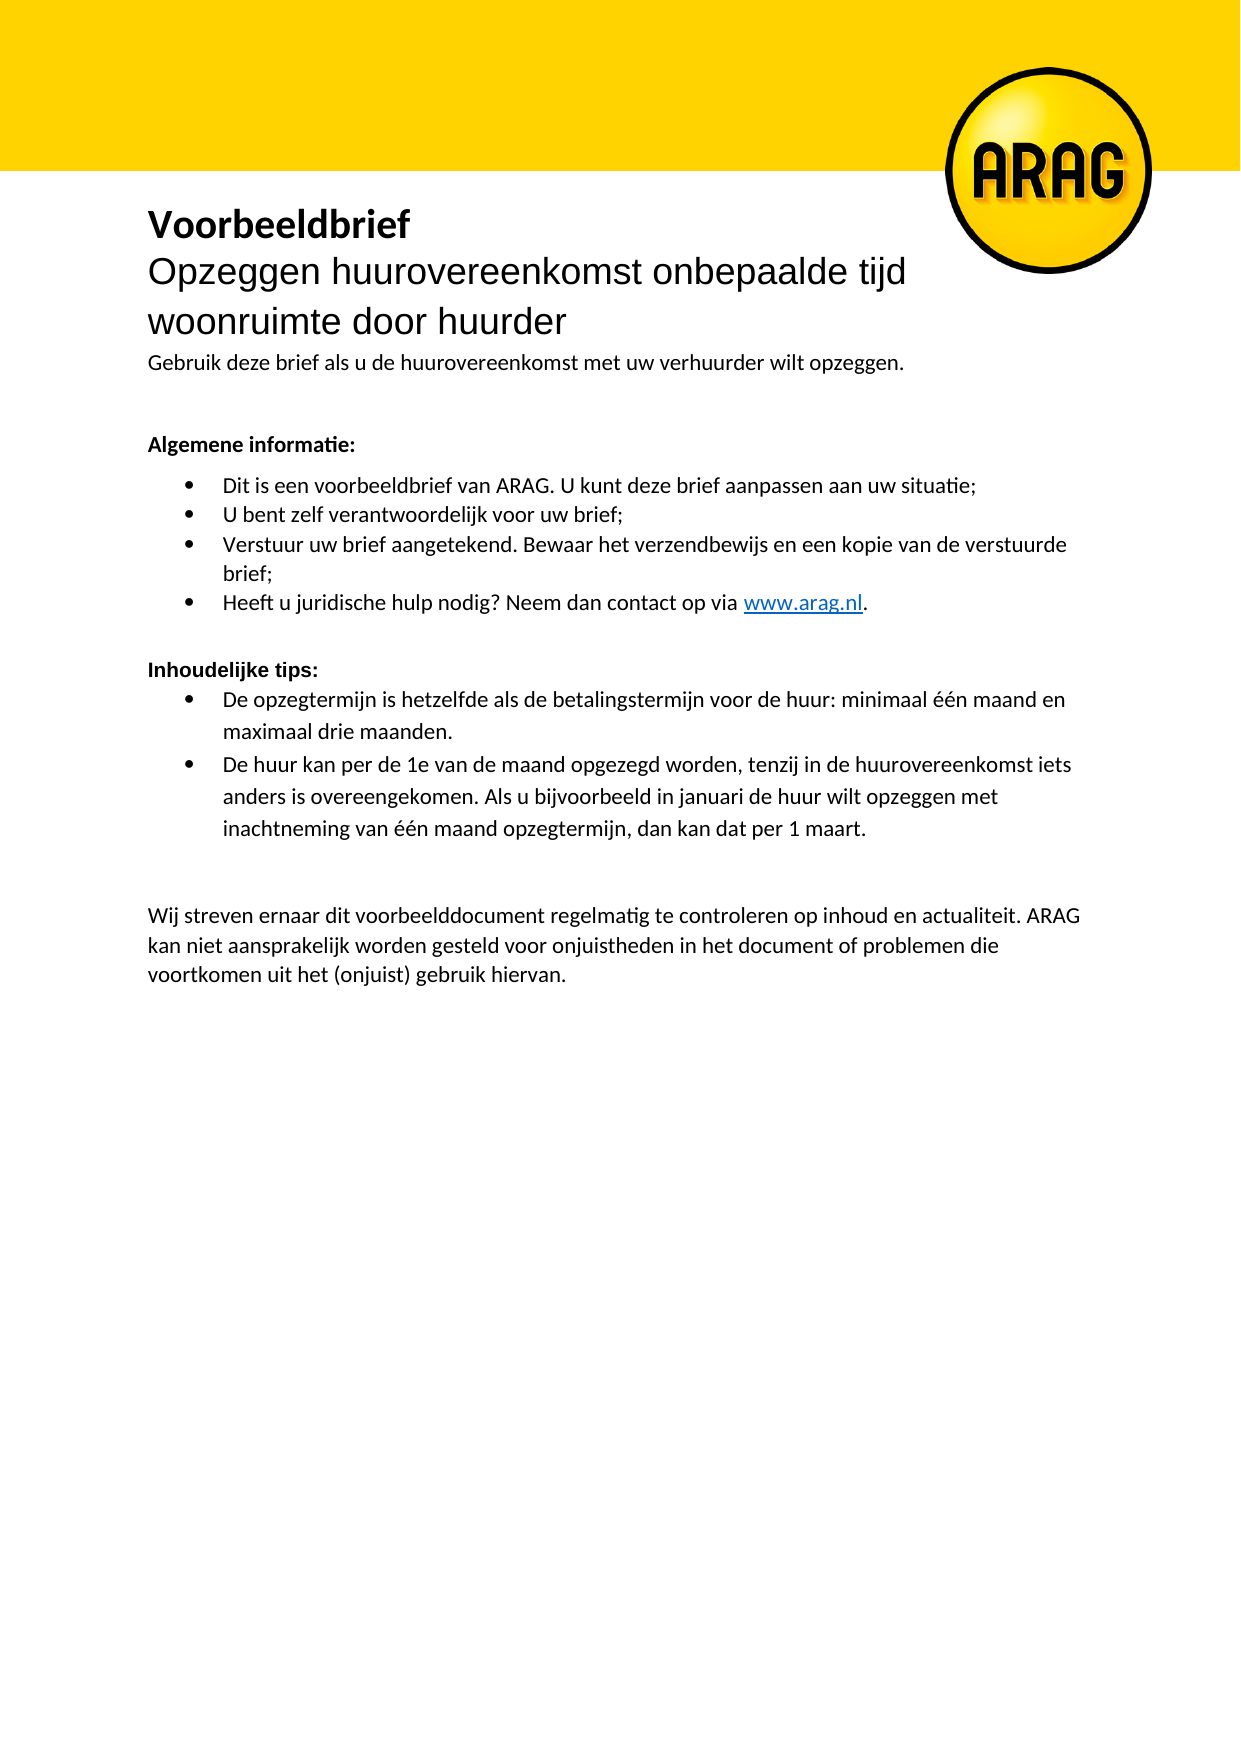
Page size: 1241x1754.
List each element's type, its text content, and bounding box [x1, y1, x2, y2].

text Wij streven ernaar dit voorbeelddocument regelmatig te controleren op inhoud en actualiteit. ARAG kan niet aansprakelijk worden gesteld voor onjuistheden in het document of problemen die voortkomen uit het (onjuist) gebruik hiervan. [148, 900, 1092, 988]
list U bent zelf verantwoordelijk voor uw brief; [185, 499, 1092, 529]
list Dit is een voorbeeldbrief van ARAG. U kunt deze brief aanpassen aan uw situatie; [185, 470, 1092, 499]
subtitle Algemene informatie: [148, 429, 1092, 458]
list De huur kan per de 1e van de maand opgezegd worden, tenzij in de huurovereenkomst iets anders is overeengekomen. Als u bijvoorbeeld in januari de huur wilt opzeggen met inachtneming van één maand opzegtermijn, dan kan dat per 1 maart. [185, 750, 1092, 842]
subtitle Voorbeeldbrief [148, 198, 945, 249]
picture [945, 67, 1152, 274]
text Gebruik deze brief als u de huurovereenkomst met uw verhuurder wilt opzeggen. [148, 348, 1092, 377]
text Inhoudelijke tips: [148, 658, 1092, 682]
list De opzegtermijn is hetzelfde als de betalingstermijn voor de huur: minimaal één maand en maximaal drie maanden. [185, 685, 1092, 746]
text Opzeggen huurovereenkomst onbepaalde tijd woonruimte door huurder [148, 249, 1092, 342]
list Verstuur uw brief aangetekend. Bewaar het verzendbewijs en een kopie van de verstuurde brief; [185, 529, 1092, 587]
list Heeft u juridische hulp nodig? Neem dan contact op via www.arag.nl. [185, 587, 1092, 616]
